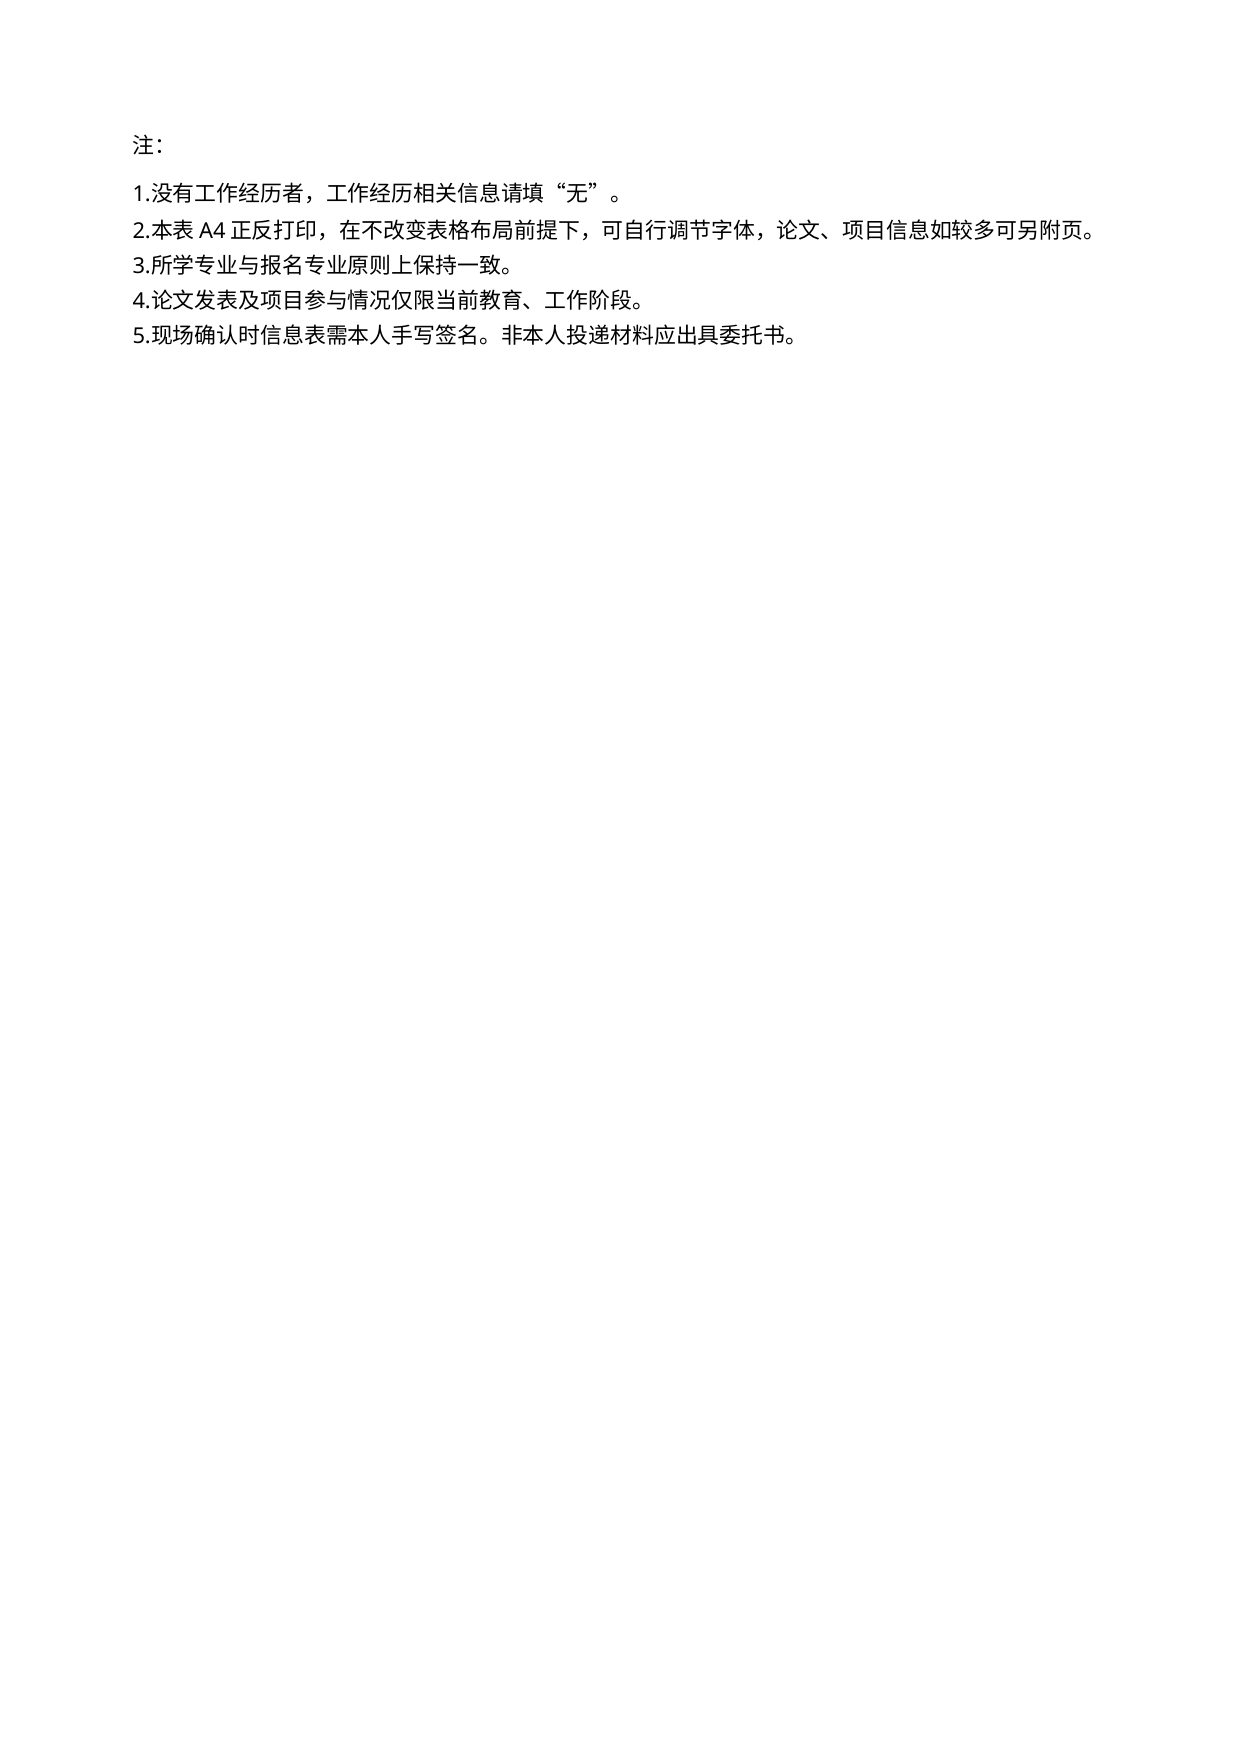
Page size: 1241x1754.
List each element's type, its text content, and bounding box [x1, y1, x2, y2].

table_header 注： 1.没有工作经历者，工作经历相关信息请填“无”。 2.本表A4正反打印，在不改变表格布局前提下，可自行调节字体，论文、项目信息如较多可另附页。 3.所学专业与报名专业原则上保持一致。 4.论文发表及项目参与情况仅限当前教育、工作阶段。 5.现场确认时信息表需本人手写签名。非本人投递材料应出具委托书。 [121, 128, 1154, 364]
